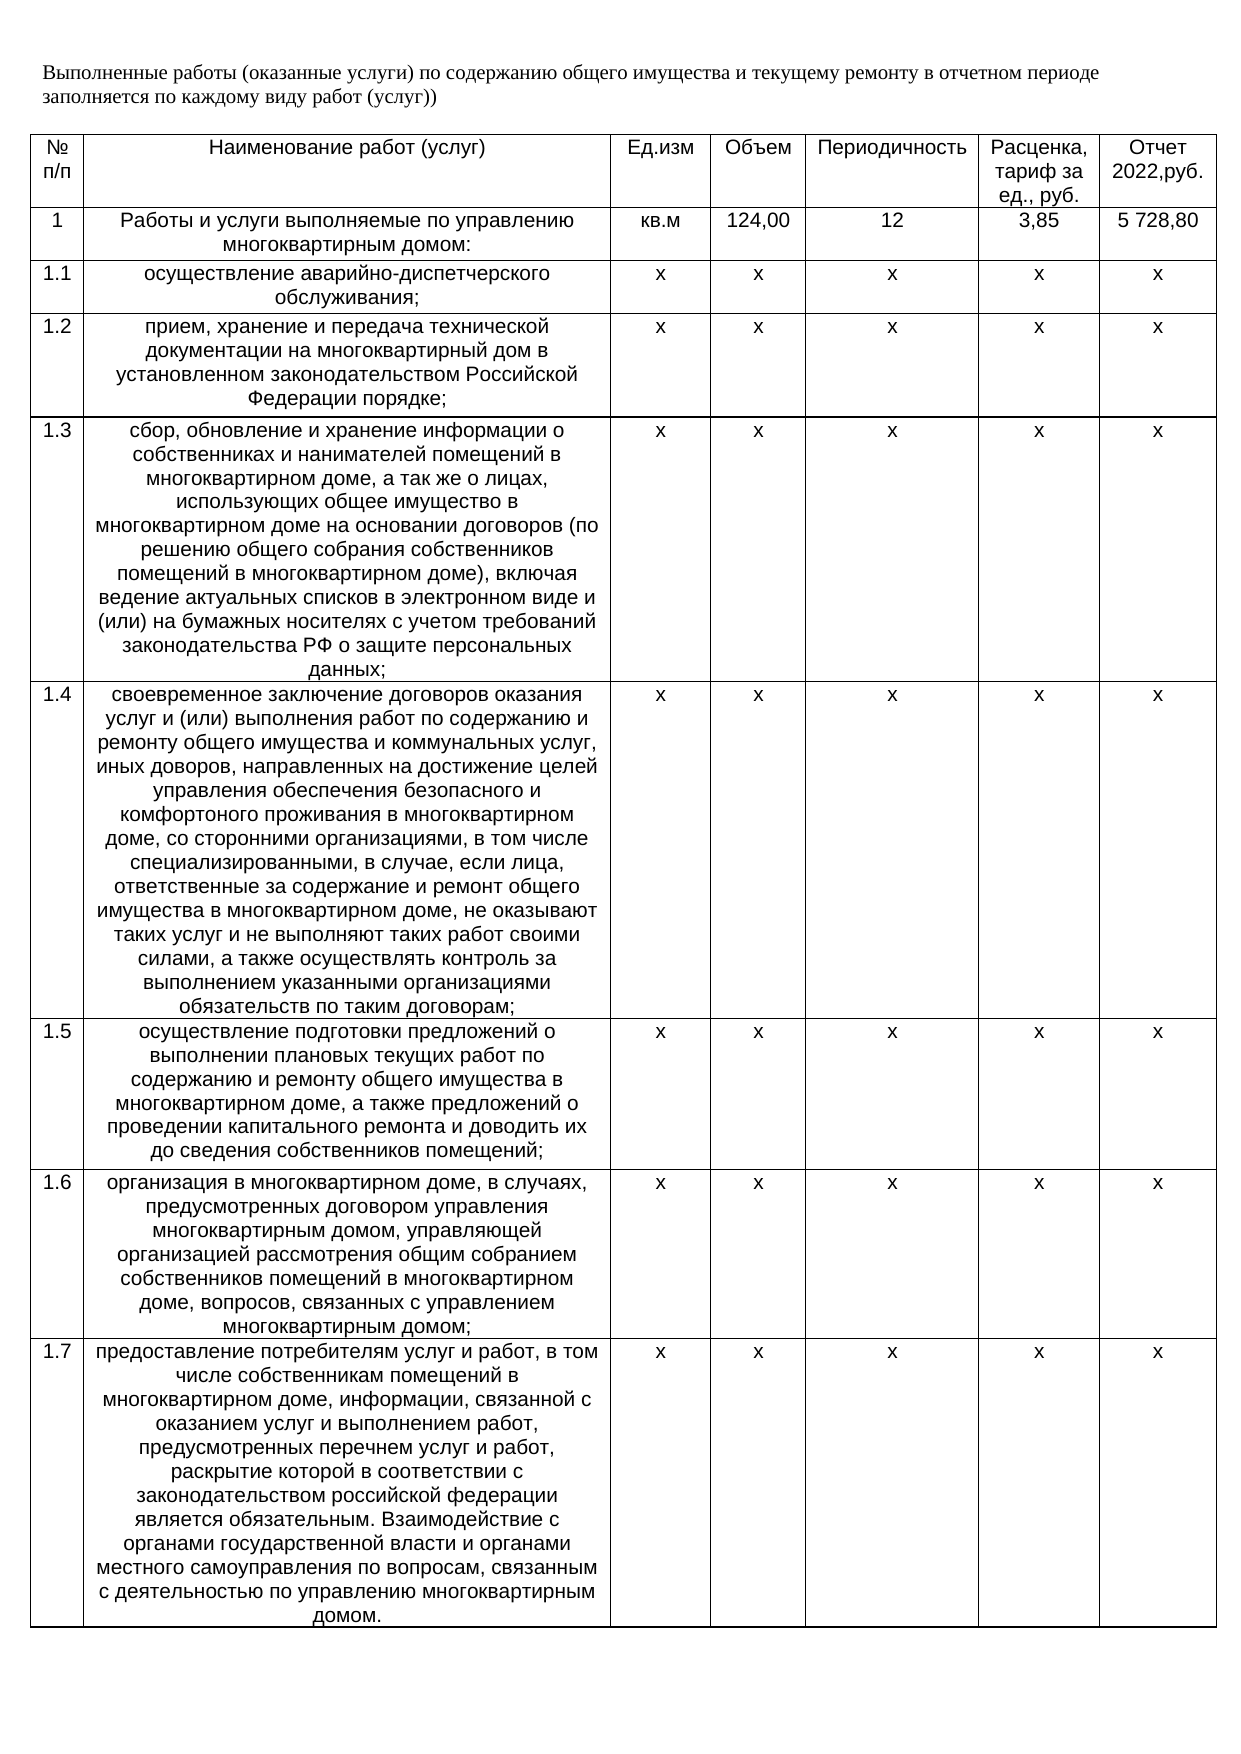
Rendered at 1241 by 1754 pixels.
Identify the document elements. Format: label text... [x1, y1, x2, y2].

table_cell х [806, 418, 978, 681]
table_cell х [711, 261, 805, 313]
table_cell осуществление аварийно-диспетчерского обслуживания; [84, 261, 610, 313]
table_cell предоставление потребителям услуг и работ, в том числе собственникам помещений в многоквартирном доме, информации, связанной с оказанием услуг и выполнением работ, предусмотренных перечнем услуг и работ, раскрытие которой в соответствии с законодательством российской федерации является обязательным. Взаимодействие с органами государственной власти и органами местного самоуправления по вопросам, связанным с деятельностью по управлению многоквартирным домом. [84, 1339, 610, 1626]
table_cell х [979, 418, 1099, 681]
table_cell х [979, 1339, 1099, 1626]
table_cell своевременное заключение договоров оказания услуг и (или) выполнения работ по содержанию и ремонту общего имущества и коммунальных услуг, иных доворов, направленных на достижение целей управления обеспечения безопасного и комфортоного проживания в многоквартирном доме, со сторонними организациями, в том числе специализированными, в случае, если лица, ответственные за содержание и ремонт общего имущества в многоквартирном доме, не оказывают таких услуг и не выполняют таких работ своими силами, а также осуществлять контроль за выполнением указанными организациями обязательств по таким договорам; [84, 682, 610, 1017]
table_cell 124,00 [711, 208, 805, 260]
table_cell х [711, 1339, 805, 1626]
table_cell х [806, 314, 978, 416]
table_header Периодичность [806, 135, 978, 207]
table_cell сбор, обновление и хранение информации о собственниках и нанимателей помещений в многоквартирном доме, а так же о лицах, использующих общее имущество в многоквартирном доме на основании договоров (по решению общего собрания собственников помещений в многоквартирном доме), включая ведение актуальных списков в электронном виде и (или) на бумажных носителях с учетом требований законодательства РФ о защите персональных данных; [84, 418, 610, 681]
table_cell х [1100, 261, 1216, 313]
table_cell х [611, 682, 710, 1017]
text Выполненные работы (оказанные услуги) по содержанию общего имущества и текущему ремонту в отчетном периоде [42, 60, 1205, 84]
table_cell х [711, 1019, 805, 1169]
table_cell х [1100, 1339, 1216, 1626]
table_cell х [806, 682, 978, 1017]
table_cell х [979, 314, 1099, 416]
table_cell х [979, 1170, 1099, 1338]
table_header Отчет 2022,руб. [1100, 135, 1216, 207]
table_cell организация в многоквартирном доме, в случаях, предусмотренных договором управления многоквартирным домом, управляющей организацией рассмотрения общим собранием собственников помещений в многоквартирном доме, вопросов, связанных с управлением многоквартирным домом; [84, 1170, 610, 1338]
table_cell х [806, 1019, 978, 1169]
table_header № п/п [31, 135, 83, 207]
table_cell х [806, 261, 978, 313]
table_cell 1 [31, 208, 83, 260]
table_cell Работы и услуги выполняемые по управлению многоквартирным домом: [84, 208, 610, 260]
table_cell х [1100, 682, 1216, 1017]
table_cell х [611, 1170, 710, 1338]
table_cell 12 [806, 208, 978, 260]
table_cell х [1100, 1170, 1216, 1338]
table_cell х [711, 418, 805, 681]
table_cell х [711, 314, 805, 416]
table_cell прием, хранение и передача технической документации на многоквартирный дом в установленном законодательством Российской Федерации порядке; [84, 314, 610, 416]
table_cell х [1100, 314, 1216, 416]
table_cell х [611, 1339, 710, 1626]
table_cell 5 728,80 [1100, 208, 1216, 260]
table_cell х [711, 1170, 805, 1338]
table_cell 1.7 [31, 1339, 83, 1626]
table_cell х [1100, 418, 1216, 681]
table_cell 1.2 [31, 314, 83, 416]
table_cell х [979, 1019, 1099, 1169]
table_cell х [806, 1339, 978, 1626]
text заполняется по каждому виду работ (услуг)) [42, 84, 1205, 108]
table_cell х [611, 1019, 710, 1169]
table_cell 1.6 [31, 1170, 83, 1338]
table_cell х [611, 418, 710, 681]
table_cell кв.м [611, 208, 710, 260]
table_cell х [979, 261, 1099, 313]
table_cell х [806, 1170, 978, 1338]
table_cell 3,85 [979, 208, 1099, 260]
table_header Расценка, тариф за ед., руб. [979, 135, 1099, 207]
table_cell 1.3 [31, 418, 83, 681]
table_cell 1.5 [31, 1019, 83, 1169]
table_header Объем [711, 135, 805, 207]
table_header Наименование работ (услуг) [84, 135, 610, 207]
table_cell осуществление подготовки предложений о выполнении плановых текущих работ по содержанию и ремонту общего имущества в многоквартирном доме, а также предложений о проведении капитального ремонта и доводить их до сведения собственников помещений; [84, 1019, 610, 1169]
table_cell х [711, 682, 805, 1017]
table_cell х [1100, 1019, 1216, 1169]
table_cell х [611, 261, 710, 313]
table_header Ед.изм [611, 135, 710, 207]
table_cell 1.1 [31, 261, 83, 313]
table_cell х [611, 314, 710, 416]
table_cell 1.4 [31, 682, 83, 1017]
table_cell х [979, 682, 1099, 1017]
